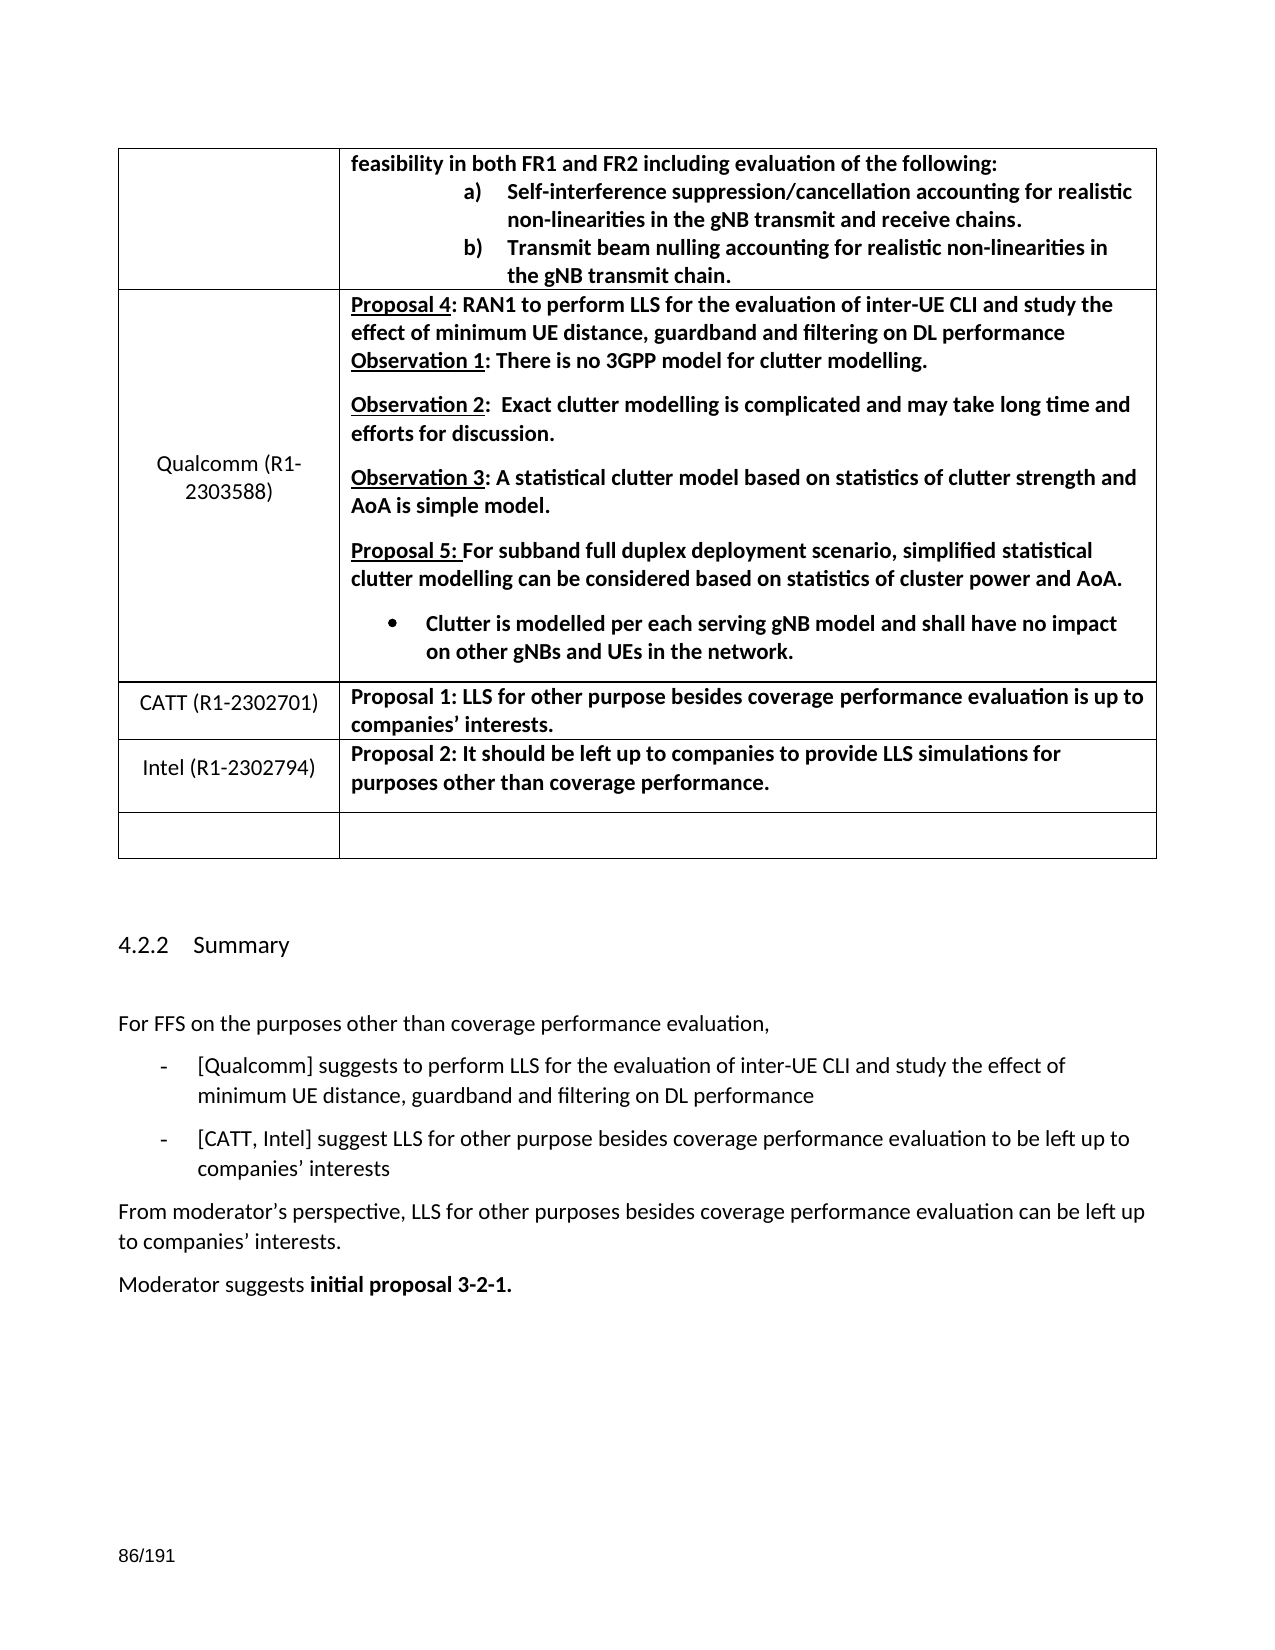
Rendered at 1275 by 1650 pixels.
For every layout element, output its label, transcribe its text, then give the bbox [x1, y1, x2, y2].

text For FFS on the purposes other than coverage performance evaluation, [118, 1009, 1157, 1037]
table_cell Proposal 4: RAN1 to perform LLS for the evaluation of inter-UE CLI and study the effect of minimum UE distance, guardband and filtering on DL performance Observation 1: There is no 3GPP model for clutter modelling. Observation 2: Exact clutter modelling is complicated and may take long time and efforts for discussion. Observation 3: A statistical clutter model based on statistics of clutter strength and AoA is simple model. Proposal 5: For subband full duplex deployment scenario, simplified statistical clutter modelling can be considered based on statistics of cluster power and AoA. Clutter is modelled per each serving gNB model and shall have no impact on other gNBs and UEs in the network. [340, 290, 1156, 681]
table_cell Proposal 1: LLS for other purpose besides coverage performance evaluation is up to companies’ interests. [340, 683, 1156, 738]
subtitle Summary [118, 929, 1157, 959]
table_cell Proposal 2: It should be left up to companies to provide LLS simulations for purposes other than coverage performance. [340, 740, 1156, 812]
table_cell Intel (R1-2302794) [119, 740, 339, 812]
text From moderator’s perspective, LLS for other purposes besides coverage performance evaluation can be left up to companies’ interests. [118, 1197, 1157, 1255]
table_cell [340, 149, 1156, 289]
table_cell [340, 813, 1156, 858]
table_cell CATT (R1-2302701) [119, 683, 339, 738]
text Moderator suggests initial proposal 3-2-1. [118, 1270, 1157, 1298]
list [CATT, Intel] suggest LLS for other purpose besides coverage performance evaluation to be left up to companies’ interests [160, 1124, 1157, 1182]
table_cell [119, 813, 339, 858]
list [Qualcomm] suggests to perform LLS for the evaluation of inter-UE CLI and study the effect of minimum UE distance, guardband and filtering on DL performance [160, 1051, 1157, 1109]
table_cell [119, 149, 339, 289]
table_cell Qualcomm (R1-2303588) [119, 290, 339, 681]
